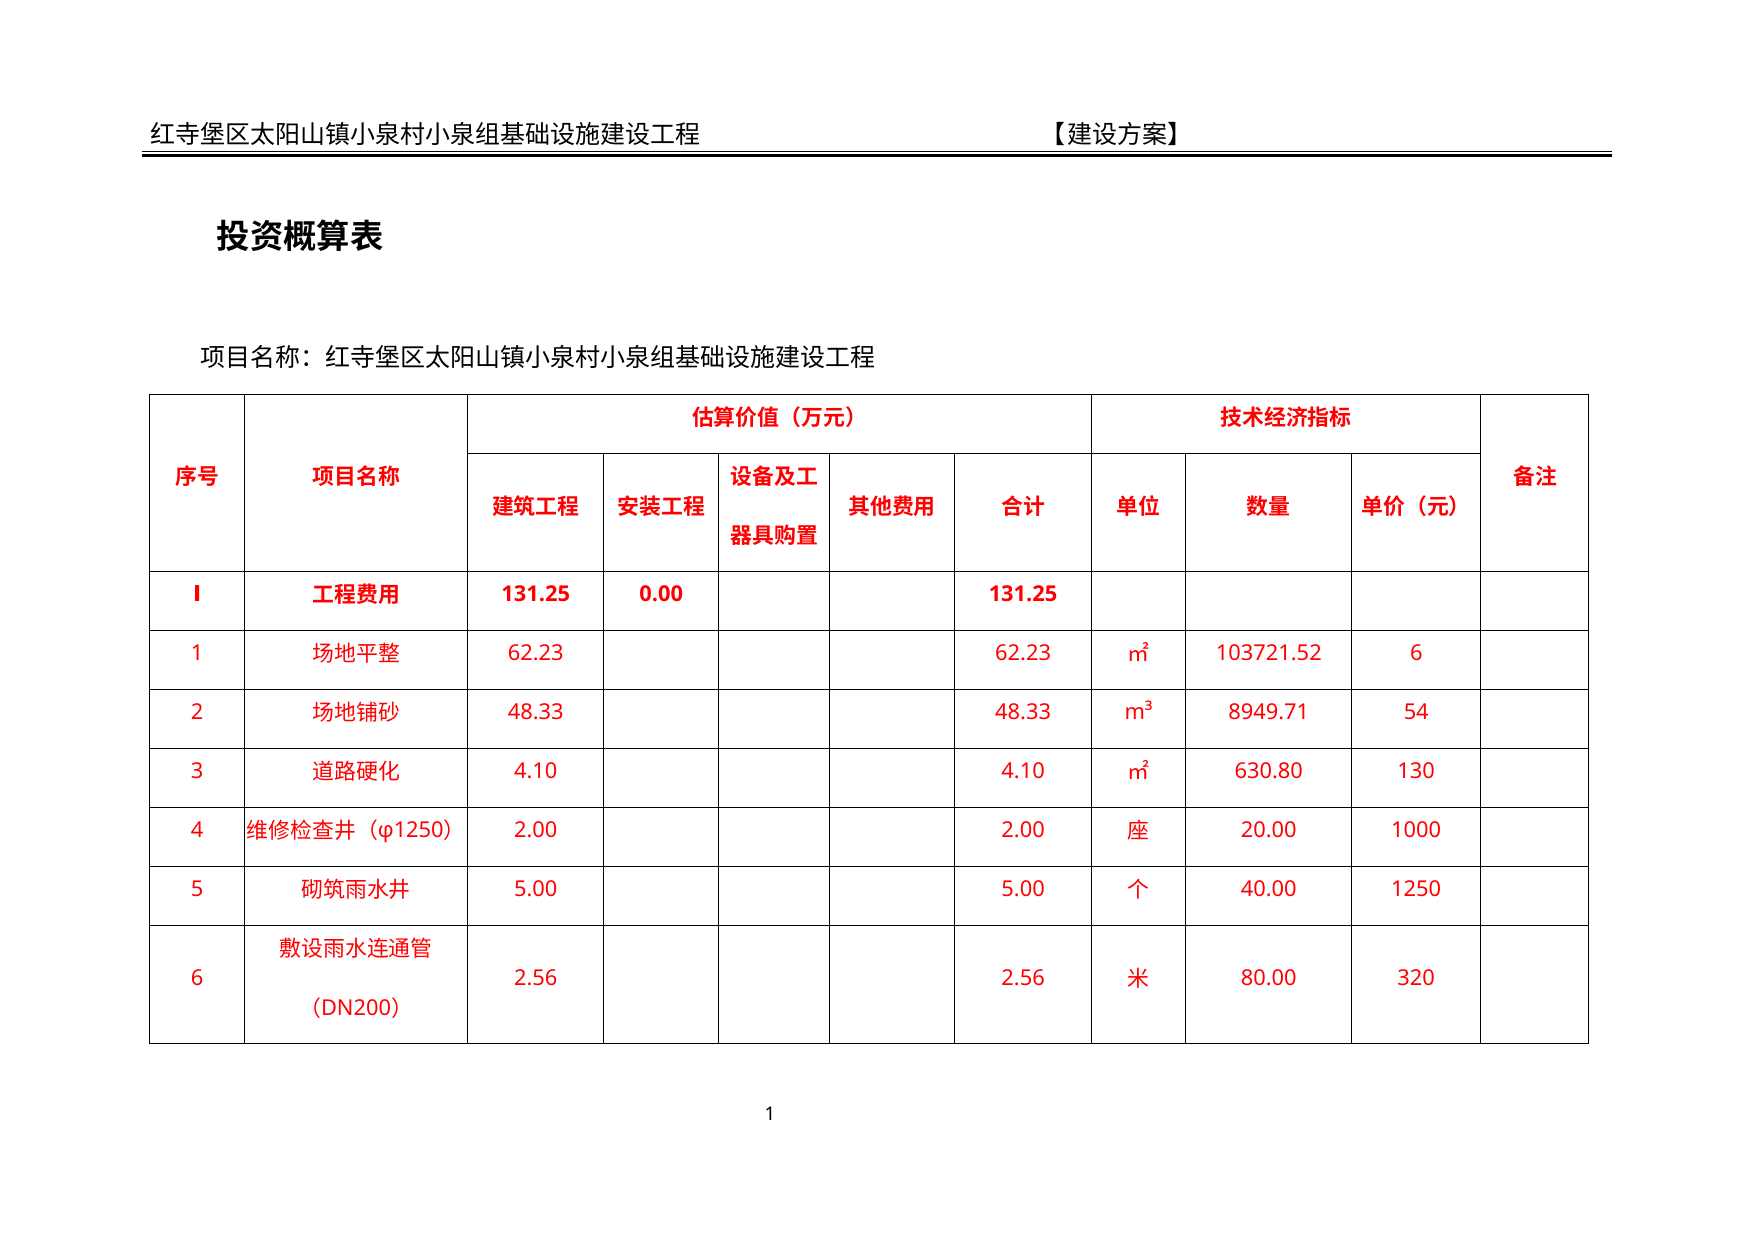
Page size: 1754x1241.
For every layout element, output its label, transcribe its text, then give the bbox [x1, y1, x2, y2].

table_header 项目名称 [245, 395, 467, 571]
table_cell 2.00 [468, 808, 603, 866]
table_cell 0.00 [604, 572, 718, 630]
table_cell 其他费用 [830, 454, 954, 571]
table_cell [1186, 572, 1351, 630]
table_cell 建筑工程 [468, 454, 603, 571]
table_cell 单位 [1092, 454, 1185, 571]
table_cell 62.23 [955, 631, 1091, 689]
table_cell 单价（元） [1352, 454, 1480, 571]
table_cell [830, 808, 954, 866]
table_cell 数量 [1186, 454, 1351, 571]
table_cell 80.00 [1186, 926, 1351, 1043]
table_cell [1481, 749, 1588, 807]
table_cell 场地平整 [245, 631, 467, 689]
table_cell 48.33 [468, 690, 603, 748]
table_header 备注 [1481, 395, 1588, 571]
table_cell 4 [150, 808, 244, 866]
table_cell [1481, 926, 1588, 1043]
table_cell [1481, 631, 1588, 689]
table_header 序号 [150, 395, 244, 571]
table_cell [1481, 867, 1588, 925]
table_cell 6 [150, 926, 244, 1043]
table_cell [719, 572, 829, 630]
table_cell ㎡ [1092, 631, 1185, 689]
table_cell 130 [1352, 749, 1480, 807]
table_cell [719, 808, 829, 866]
table_cell [604, 690, 718, 748]
table_cell 1250 [1352, 867, 1480, 925]
table_header 技术经济指标 [1092, 395, 1480, 452]
table_cell 2.00 [955, 808, 1091, 866]
table_cell [830, 572, 954, 630]
table_cell [1092, 572, 1185, 630]
table_cell 维修检查井（φ1250） [245, 808, 467, 866]
table_cell [719, 867, 829, 925]
table_cell ㎡ [1092, 749, 1185, 807]
table_cell [1352, 572, 1480, 630]
table_cell [1481, 808, 1588, 866]
table_cell m³ [1092, 690, 1185, 748]
table_cell 20.00 [1186, 808, 1351, 866]
table_cell 62.23 [468, 631, 603, 689]
table_cell 4.10 [468, 749, 603, 807]
table_cell [830, 867, 954, 925]
table_cell [719, 631, 829, 689]
table_cell 座 [1092, 808, 1185, 866]
table_cell 工程费用 [245, 572, 467, 630]
table_cell 3 [150, 749, 244, 807]
table_cell 103721.52 [1186, 631, 1351, 689]
table_cell [1481, 572, 1588, 630]
table_cell 48.33 [955, 690, 1091, 748]
table_cell [604, 808, 718, 866]
table_cell Ⅰ [150, 572, 244, 630]
table_cell [830, 926, 954, 1043]
table_cell [604, 631, 718, 689]
table_cell 2.56 [468, 926, 603, 1043]
subtitle 投资概算表 [150, 194, 1604, 273]
table_cell 40.00 [1186, 867, 1351, 925]
table_cell [830, 631, 954, 689]
table_cell 5 [150, 867, 244, 925]
table_cell [830, 690, 954, 748]
table_cell 设备及工器具购置 [719, 454, 829, 571]
table_cell [719, 749, 829, 807]
table_cell 场地铺砂 [245, 690, 467, 748]
table_cell [719, 926, 829, 1043]
table_cell 个 [1092, 867, 1185, 925]
table_cell 敷设雨水连通管（DN200） [245, 926, 467, 1043]
table_cell [719, 690, 829, 748]
table_cell 1 [150, 631, 244, 689]
table_cell [604, 926, 718, 1043]
table_cell 砌筑雨水井 [245, 867, 467, 925]
table_cell 1000 [1352, 808, 1480, 866]
table_cell 320 [1352, 926, 1480, 1043]
table_cell 5.00 [468, 867, 603, 925]
table_cell 合计 [955, 454, 1091, 571]
table_cell 131.25 [468, 572, 603, 630]
table_cell 630.80 [1186, 749, 1351, 807]
table_cell 2 [150, 690, 244, 748]
table_cell 2.56 [955, 926, 1091, 1043]
table_cell 5.00 [955, 867, 1091, 925]
table_cell [830, 749, 954, 807]
table_cell [604, 749, 718, 807]
table_cell 6 [1352, 631, 1480, 689]
table_header 估算价值（万元） [468, 395, 1091, 452]
table_cell 131.25 [955, 572, 1091, 630]
table_cell 道路硬化 [245, 749, 467, 807]
table_cell 8949.71 [1186, 690, 1351, 748]
table_cell 米 [1092, 926, 1185, 1043]
table_cell 安装工程 [604, 454, 718, 571]
table_cell [604, 867, 718, 925]
table_cell 54 [1352, 690, 1480, 748]
table_cell [1481, 690, 1588, 748]
text 项目名称：红寺堡区太阳山镇小泉村小泉组基础设施建设工程 [150, 336, 1604, 375]
table_cell 4.10 [955, 749, 1091, 807]
